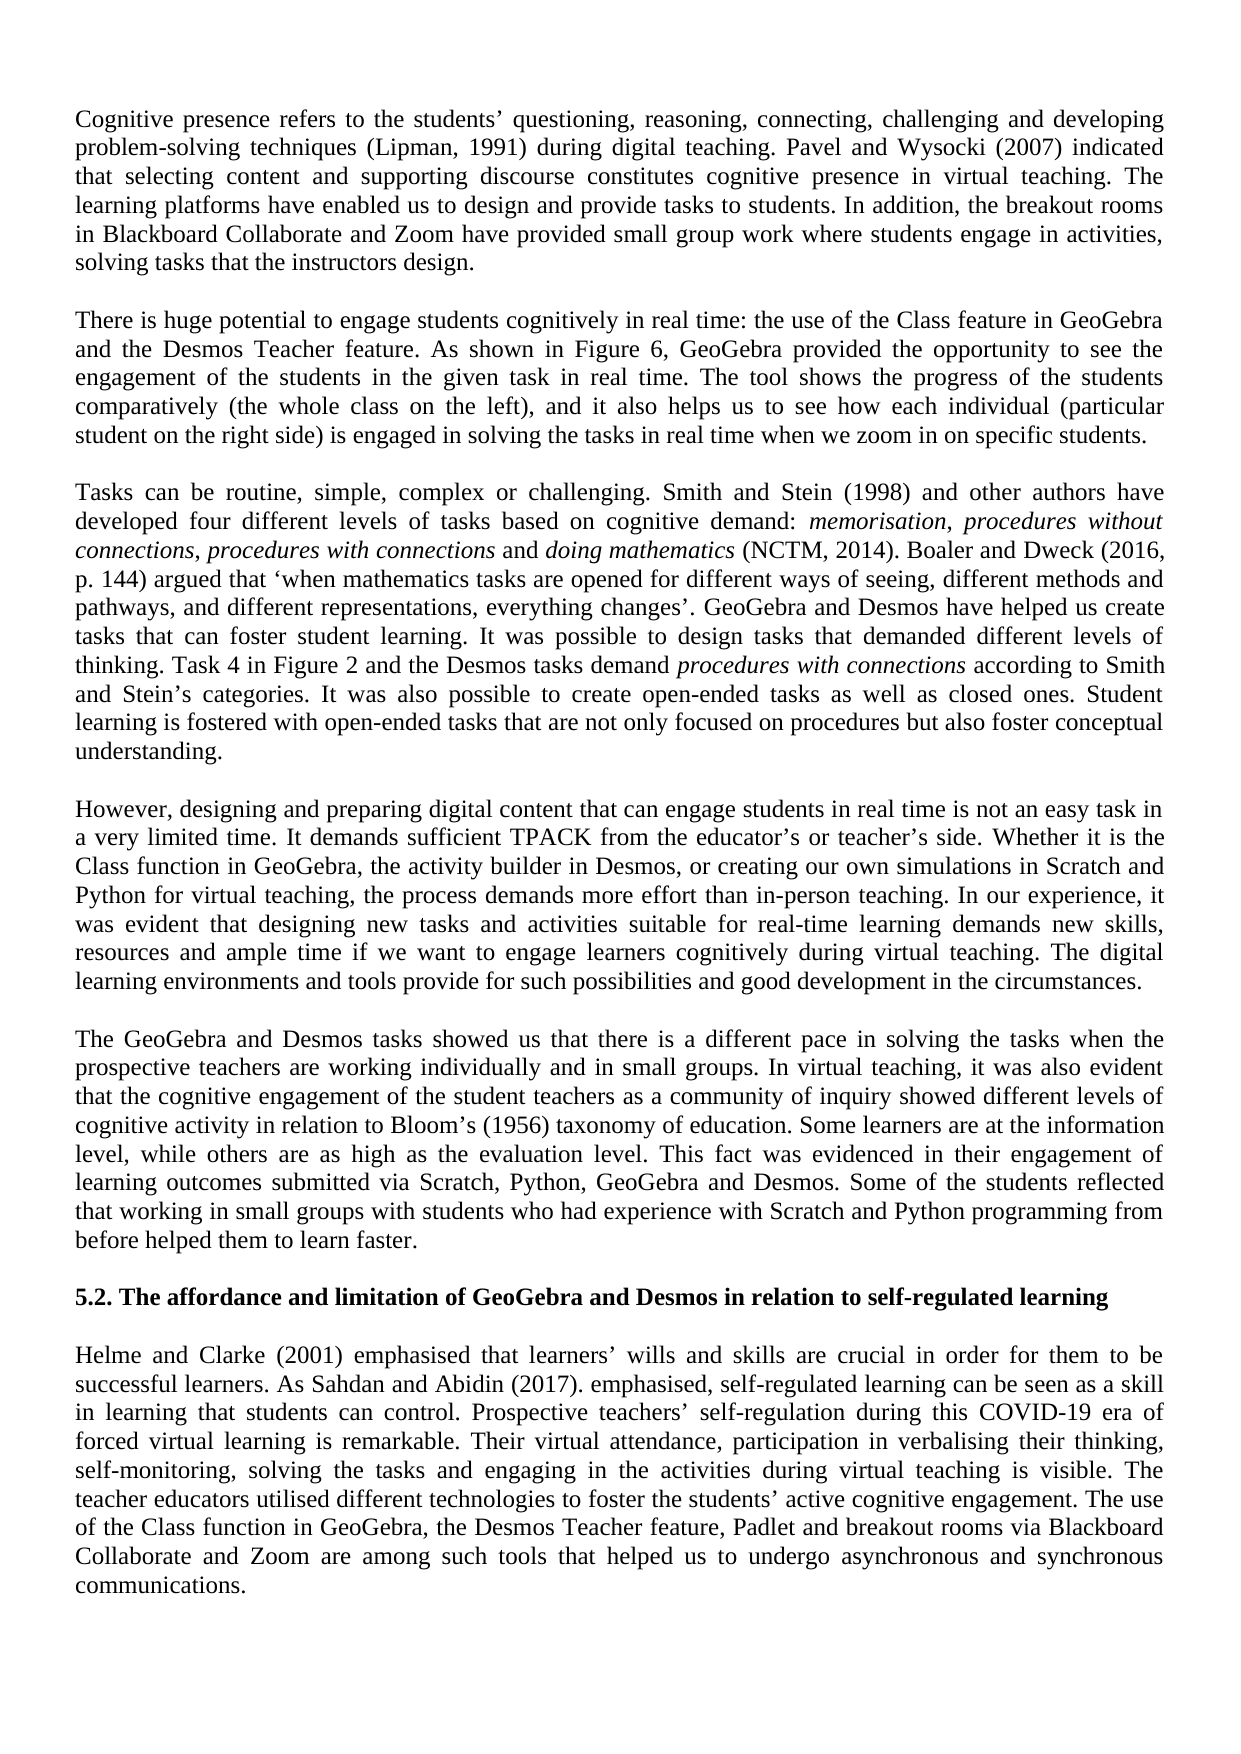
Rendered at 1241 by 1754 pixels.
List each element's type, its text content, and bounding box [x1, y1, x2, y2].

text Cognitive presence refers to the students’ questioning, reasoning, connecting, challenging and developing problem-solving techniques (Lipman, 1991) during digital teaching. Pavel and Wysocki (2007) indicated that selecting content and supporting discourse constitutes cognitive presence in virtual teaching. The learning platforms have enabled us to design and provide tasks to students. In addition, the breakout rooms in Blackboard Collaborate and Zoom have provided small group work where students engage in activities, solving tasks that the instructors design. [75, 104, 1165, 276]
text Helme and Clarke (2001) emphasised that learners’ wills and skills are crucial in order for them to be successful learners. As Sahdan and Abidin (2017). emphasised, self-regulated learning can be seen as a skill in learning that students can control. Prospective teachers’ self-regulation during this COVID-19 era of forced virtual learning is remarkable. Their virtual attendance, participation in verbalising their thinking, self-monitoring, solving the tasks and engaging in the activities during virtual teaching is visible. The teacher educators utilised different technologies to foster the students’ active cognitive engagement. The use of the Class function in GeoGebra, the Desmos Teacher feature, Padlet and breakout rooms via Blackboard Collaborate and Zoom are among such tools that helped us to undergo asynchronous and synchronous communications. [75, 1340, 1165, 1599]
text However, designing and preparing digital content that can engage students in real time is not an easy task in a very limited time. It demands sufficient TPACK from the educator’s or teacher’s side. Whether it is the Class function in GeoGebra, the activity builder in Desmos, or creating our own simulations in Scratch and Python for virtual teaching, the process demands more effort than in-person teaching. In our experience, it was evident that designing new tasks and activities suitable for real-time learning demands new skills, resources and ample time if we want to engage learners cognitively during virtual teaching. The digital learning environments and tools provide for such possibilities and good development in the circumstances. [75, 794, 1165, 995]
text 5.2. The affordance and limitation of GeoGebra and Desmos in relation to self-regulated learning [75, 1282, 1165, 1311]
text Tasks can be routine, simple, complex or challenging. Smith and Stein (1998) and other authors have developed four different levels of tasks based on cognitive demand: memorisation, procedures without connections, procedures with connections and doing mathematics (NCTM, 2014). Boaler and Dweck (2016, p. 144) argued that ‘when mathematics tasks are opened for different ways of seeing, different methods and pathways, and different representations, everything changes’. GeoGebra and Desmos have helped us create tasks that can foster student learning. It was possible to design tasks that demanded different levels of thinking. Task 4 in Figure 2 and the Desmos tasks demand procedures with connections according to Smith and Stein’s categories. It was also possible to create open-ended tasks as well as closed ones. Student learning is fostered with open-ended tasks that are not only focused on procedures but also foster conceptual understanding. [75, 477, 1165, 765]
text The GeoGebra and Desmos tasks showed us that there is a different pace in solving the tasks when the prospective teachers are working individually and in small groups. In virtual teaching, it was also evident that the cognitive engagement of the student teachers as a community of inquiry showed different levels of cognitive activity in relation to Bloom’s (1956) taxonomy of education. Some learners are at the information level, while others are as high as the evaluation level. This fact was evidenced in their engagement of learning outcomes submitted via Scratch, Python, GeoGebra and Desmos. Some of the students reflected that working in small groups with students who had experience with Scratch and Python programming from before helped them to learn faster. [75, 1024, 1165, 1254]
text There is huge potential to engage students cognitively in real time: the use of the Class feature in GeoGebra and the Desmos Teacher feature. As shown in Figure 6, GeoGebra provided the opportunity to see the engagement of the students in the given task in real time. The tool shows the progress of the students comparatively (the whole class on the left), and it also helps us to see how each individual (particular student on the right side) is engaged in solving the tasks in real time when we zoom in on specific students. [75, 305, 1165, 449]
